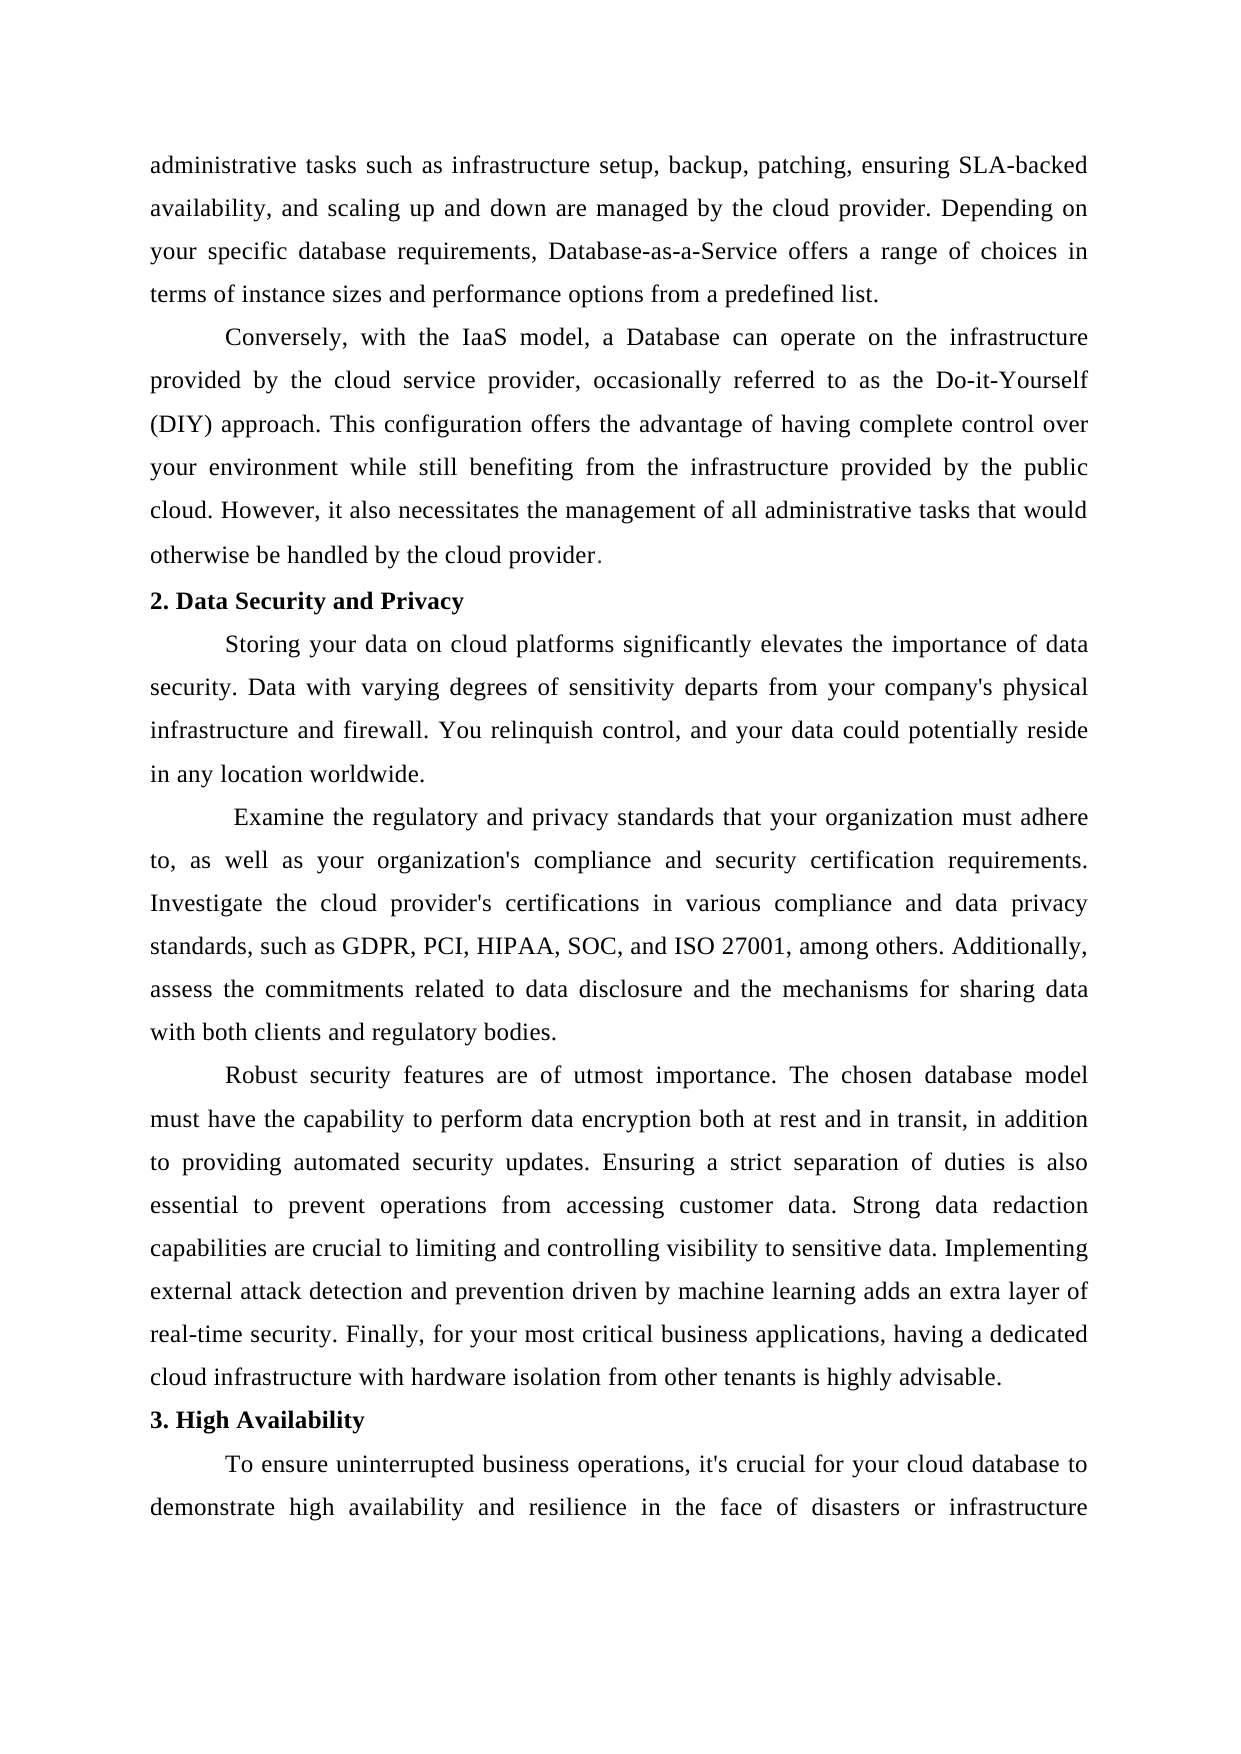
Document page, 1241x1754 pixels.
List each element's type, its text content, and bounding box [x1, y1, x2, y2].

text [150, 150, 1090, 308]
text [150, 1449, 1090, 1521]
text 3. High Availability [150, 1406, 1090, 1434]
text Robust security features are of utmost importance. The chosen database model must have the capability to perform data encryption both at rest and in transit, in addition to providing automated security updates. Ensuring a strict separation of duties is also essential to prevent operations from accessing customer data. Strong data redaction capabilities are crucial to limiting and controlling visibility to sensitive data. Implementing external attack detection and prevention driven by machine learning adds an extra layer of real-time security. Finally, for your most critical business applications, having a dedicated cloud infrastructure with hardware isolation from other tenants is highly advisable. [150, 1061, 1090, 1391]
text Storing your data on cloud platforms significantly elevates the importance of data security. Data with varying degrees of sensitivity departs from your company's physical infrastructure and firewall. You relinquish control, and your data could potentially reside in any location worldwide. [150, 629, 1090, 787]
text Examine the regulatory and privacy standards that your organization must adhere to, as well as your organization's compliance and security certification requirements. Investigate the cloud provider's certifications in various compliance and data privacy standards, such as GDPR, PCI, HIPAA, SOC, and ISO 27001, among others. Additionally, assess the commitments related to data disclosure and the mechanisms for sharing data with both clients and regulatory bodies. [150, 802, 1090, 1046]
text 2. Data Security and Privacy [150, 586, 1090, 615]
text Conversely, with the IaaS model, a Database can operate on the infrastructure provided by the cloud service provider, occasionally referred to as the Do-it-Yourself (DIY) approach. This configuration offers the advantage of having complete control over your environment while still benefiting from the infrastructure provided by the public cloud. However, it also necessitates the management of all administrative tasks that would otherwise be handled by the cloud provider. [150, 322, 1090, 571]
